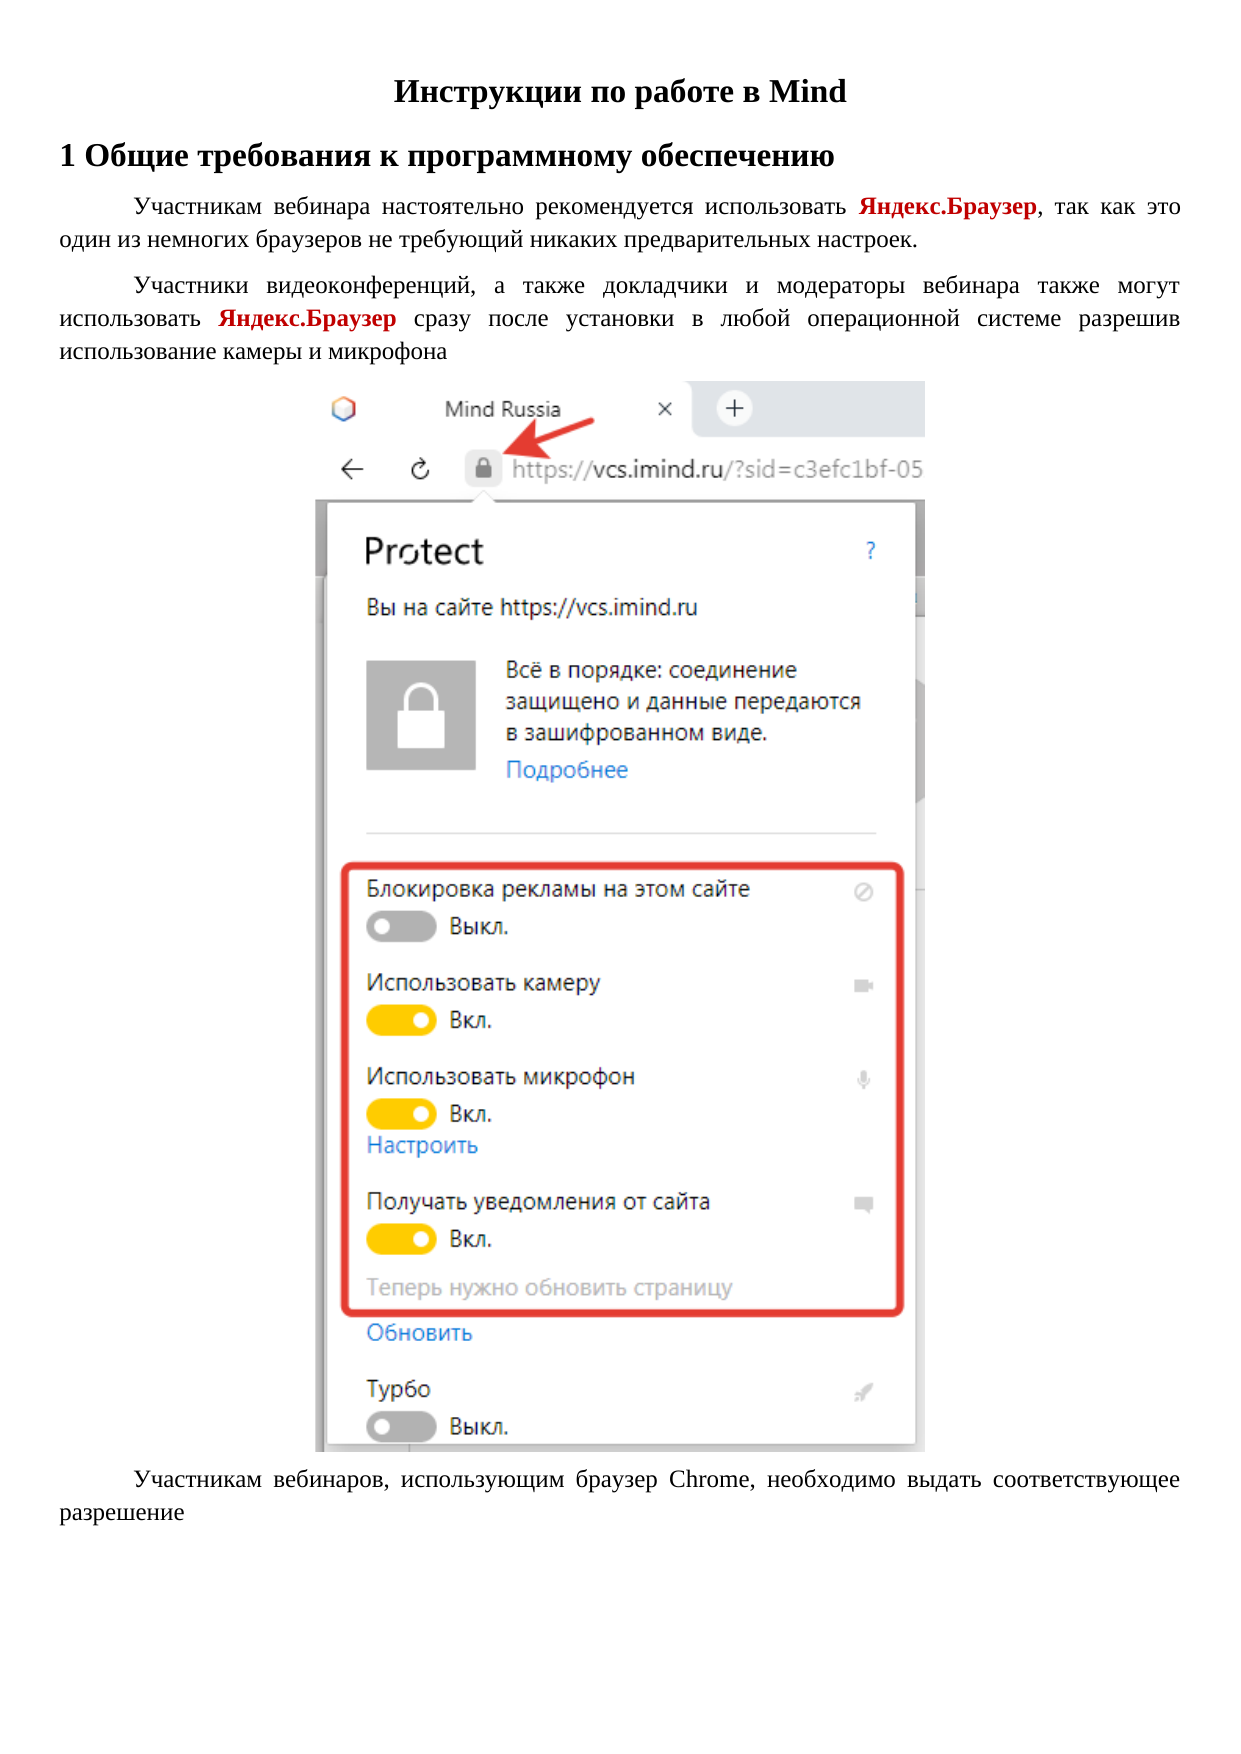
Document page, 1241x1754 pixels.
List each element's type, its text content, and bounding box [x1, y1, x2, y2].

text Участникам вебинара настоятельно рекомендуется использовать Яндекс.Браузер, так как это один из немногих браузеров не требующий никаких предварительных настроек. [59, 191, 1181, 253]
picture [315, 381, 925, 1452]
subtitle Общие требования к программному обеспечению [59, 135, 1181, 173]
text Участники видеоконференций, а также докладчики и модераторы вебинара также могут использовать Яндекс.Браузер сразу после установки в любой операционной системе разрешив использование камеры и микрофона [59, 270, 1181, 365]
title Инструкции по работе в Mind [59, 72, 1181, 110]
text Участникам вебинаров, использующим браузер Chrome, необходимо выдать соответствующее разрешение [59, 1464, 1181, 1526]
